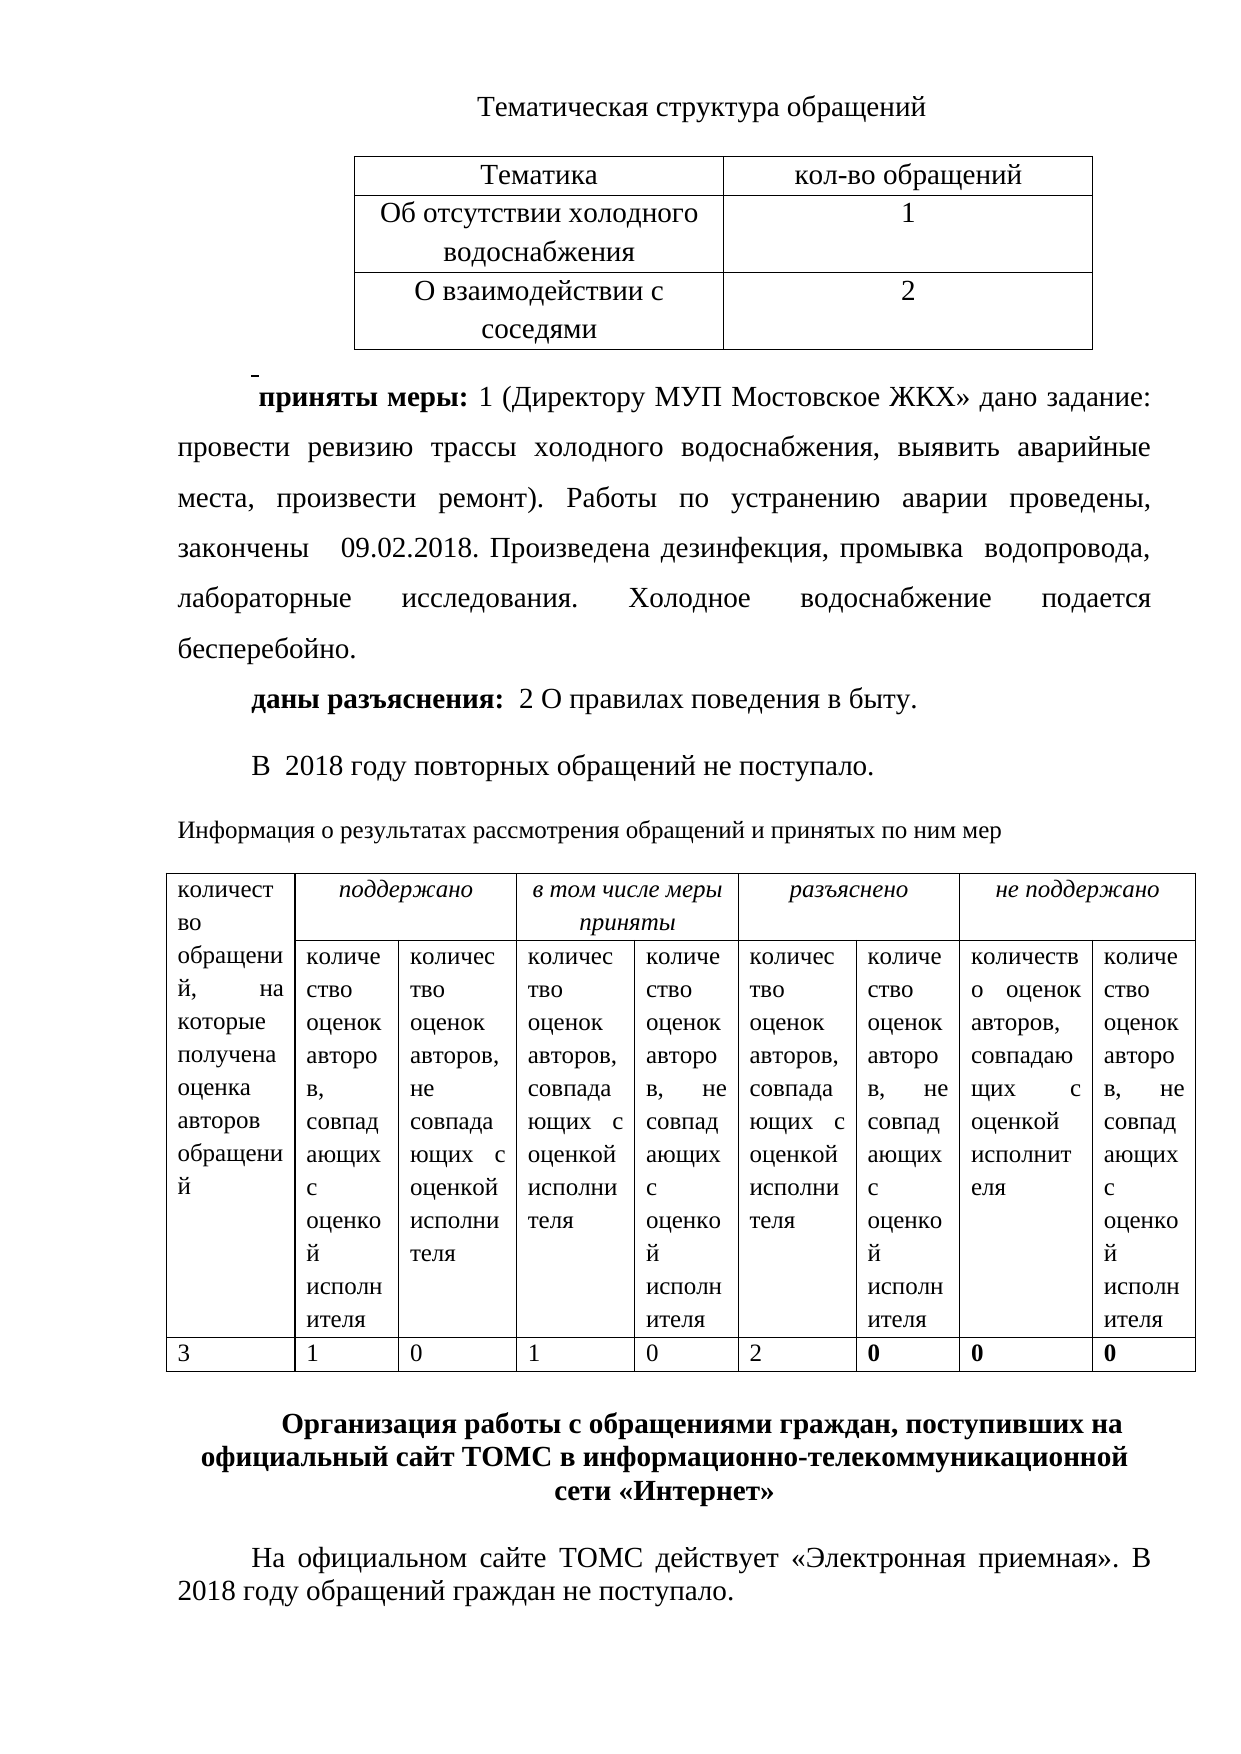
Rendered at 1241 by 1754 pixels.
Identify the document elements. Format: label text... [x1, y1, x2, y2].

text Информация о результатах рассмотрения обращений и принятых по ним мер [177, 815, 1152, 844]
table_cell количество оценок авторов, не совпадающих с оценкой исполнителя [1093, 941, 1195, 1337]
table_cell количество оценок авторов, совпадающих с оценкой исполнителя [296, 941, 398, 1337]
table_cell количество оценок авторов, не совпадающих с оценкой исполнителя [635, 941, 738, 1337]
text Организация работы с обращениями граждан, поступивших на официальный сайт ТОМС в информационно-телекоммуникационной сети «Интернет» [177, 1406, 1152, 1506]
table_cell 0 [1093, 1338, 1195, 1371]
table_header в том числе меры приняты [517, 874, 738, 940]
table_cell Об отсутствии холодного водоснабжения [355, 196, 723, 272]
text даны разъяснения: 2 О правилах поведения в быту. [177, 681, 1152, 714]
text Тематическая структура обращений [177, 89, 1152, 122]
table_cell 0 [857, 1338, 959, 1371]
table_cell количество оценок авторов, не совпадающих с оценкой исполнителя [399, 941, 516, 1337]
table_header количество обращений, на которые получена оценка авторов обращений [167, 874, 294, 1337]
table_cell 1 [724, 196, 1092, 272]
text приняты меры: 1 (Директору МУП Мостовское ЖКХ» дано задание: провести ревизию трассы холодного водоснабжения, выявить аварийные места, произвести ремонт). Работы по устранению аварии проведены, закончены 09.02.2018. Произведена дезинфекция, промывка водопровода, лабораторные исследования. Холодное водоснабжение подается бесперебойно. [177, 379, 1152, 664]
table_header разъяснено [739, 874, 959, 940]
table_cell 0 [635, 1338, 738, 1371]
table_cell 3 [167, 1338, 294, 1371]
table_cell количество оценок авторов, не совпадающих с оценкой исполнителя [857, 941, 959, 1337]
table_cell 1 [296, 1338, 398, 1371]
table_cell количество оценок авторов, совпадающих с оценкой исполнителя [960, 941, 1092, 1337]
table_header Тематика [355, 157, 723, 194]
table_header не поддержано [960, 874, 1195, 940]
table_cell 2 [724, 273, 1092, 349]
table_cell 0 [399, 1338, 516, 1371]
table_cell 1 [517, 1338, 634, 1371]
table_cell 0 [960, 1338, 1092, 1371]
table_cell 2 [739, 1338, 856, 1371]
text На официальном сайте ТОМС действует «Электронная приемная». В 2018 году обращений граждан не поступало. [177, 1540, 1152, 1607]
table_cell О взаимодействии с соседями [355, 273, 723, 349]
table_header поддержано [296, 874, 516, 940]
text В 2018 году повторных обращений не поступало. [177, 748, 1152, 782]
table_cell количество оценок авторов, совпадающих с оценкой исполнителя [739, 941, 856, 1337]
table_header кол-во обращений [724, 157, 1092, 194]
table_cell количество оценок авторов, совпадающих с оценкой исполнителя [517, 941, 634, 1337]
